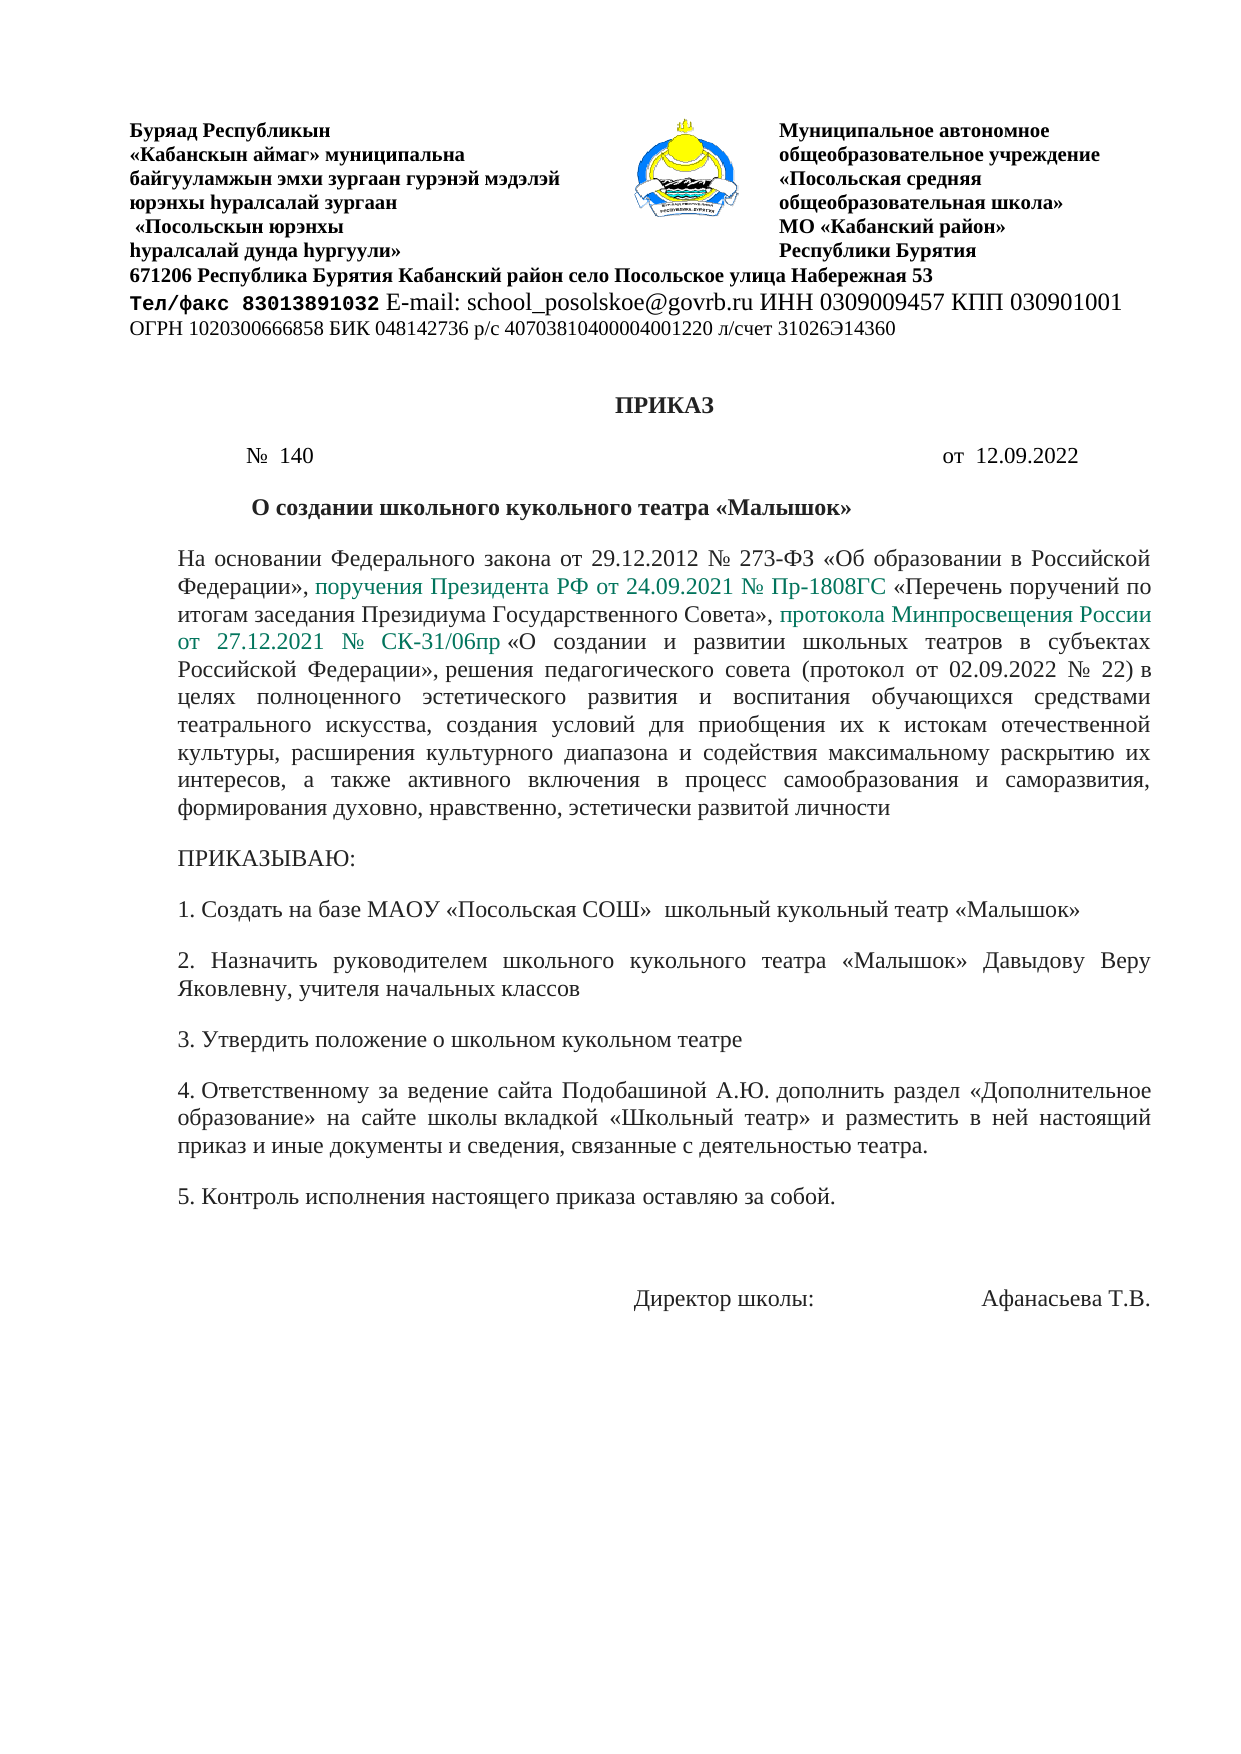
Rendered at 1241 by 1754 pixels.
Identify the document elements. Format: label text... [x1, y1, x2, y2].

text 1. Создать на базе МАОУ «Посольская СОШ» школьный кукольный театр «Малышок» [177, 895, 1152, 922]
text ПРИКАЗЫВАЮ: [177, 844, 1152, 871]
text ПРИКАЗ [177, 391, 1152, 419]
text На основании Федерального закона от 29.12.2012 № 273-ФЗ «Об образовании в Российской Федерации», поручения Президента РФ от 24.09.2021 № Пр-1808ГС «Перечень поручений по итогам заседания Президиума Государственного Совета», протокола Минпросвещения России от 27.12.2021 № СК-31/06пр «О создании и развитии школьных театров в субъектах Российской Федерации», решения педагогического совета (протокол от 02.09.2022 № 22) в целях полноценного эстетического развития и воспитания обучающихся средствами театрального искусства, создания условий для приобщения их к истокам отечественной культуры, расширения культурного диапазона и содействия максимальному раскрытию их интересов, а также активного включения в процесс самообразования и саморазвития, формирования духовно, нравственно, эстетически развитой личности [177, 544, 1152, 820]
text 3. Утвердить положение о школьном кукольном театре [177, 1024, 1152, 1052]
table_cell Тел/факс 83013891032 Е-mail: school_posolskoe@govrb.ru ИНН 0309009457 КПП 030901001 ОГРН 1020300666858 БИК 048142736 р/с 40703810400004001220 л/счет 31026Э14360 [118, 287, 1163, 340]
text 5. Контроль исполнения настоящего приказа оставляю за собой. [177, 1182, 1152, 1209]
text № 140 от 12.09.2022 [177, 442, 1152, 469]
table_header [605, 118, 768, 262]
table_header Буряад Республикын «Кабанскын аймаг» муниципальна байгууламжын эмхи зургаан гурэнэй мэдэлэй юрэнхы hуралсалай зургаан «Посольскын юрэнхы hуралсалай дунда hургуули» [118, 118, 605, 262]
text 2. Назначить руководителем школьного кукольного театра «Малышок» Давыдову Веру Яковлевну, учителя начальных классов [177, 946, 1152, 1001]
table_header Муниципальное автономное общеобразовательное учреждение «Посольская средняя общеобразовательная школа» МО «Кабанский район» Республики Бурятия [768, 118, 1163, 262]
text Директор школы: Афанасьева Т.В. [233, 1284, 1152, 1312]
text О создании школьного кукольного театра «Малышок» [177, 493, 1152, 521]
table_cell 671206 Республика Бурятия Кабанский район село Посольское улица Набережная 53 [118, 263, 1163, 287]
text 4. Ответственному за ведение сайта Подобашиной А.Ю. дополнить раздел «Дополнительное образование» на сайте школы вкладкой «Школьный театр» и разместить в ней настоящий приказ и иные документы и сведения, связанные с деятельностью театра. [177, 1076, 1152, 1158]
